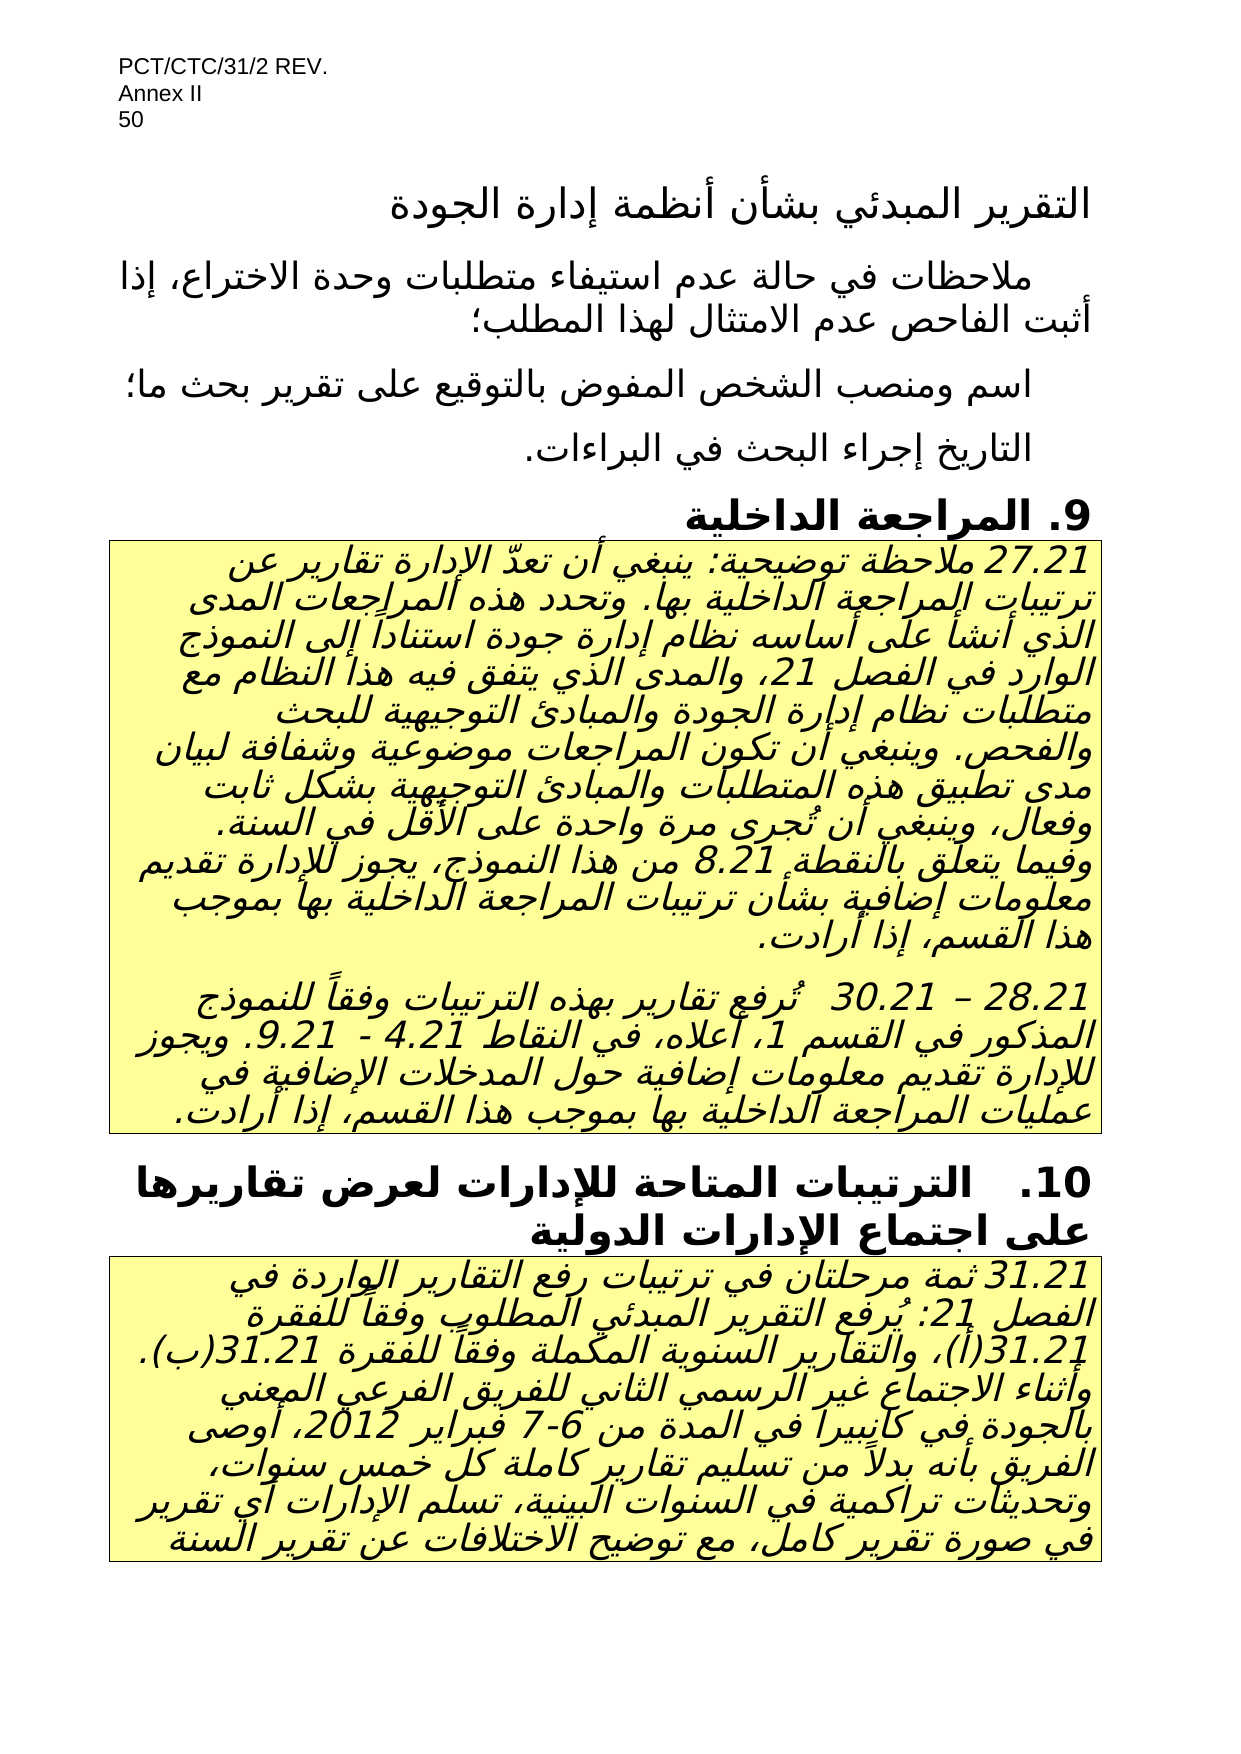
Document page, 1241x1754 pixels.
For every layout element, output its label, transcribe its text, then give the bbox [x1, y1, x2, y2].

text اسم ومنصب الشخص المفوض بالتوقيع على تقرير بحث ما؛ [118, 362, 1092, 406]
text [110, 1257, 1101, 1561]
subtitle 10. الترتيبات المتاحة للإدارات لعرض تقاريرها على اجتماع الإدارات الدولية [118, 1159, 1092, 1256]
text 28.21 – 30.21 تُرفع تقارير بهذه الترتيبات وفقاً للنموذج المذكور في القسم 1، أعلاه، في النقاط 4.21 - 9.21. ويجوز للإدارة تقديم معلومات إضافية حول المدخلات الإضافية في عمليات المراجعة الداخلية بها بموجب هذا القسم، إذا أرادت. [110, 977, 1101, 1133]
text التاريخ إجراء البحث في البراءات. [118, 427, 1092, 471]
subtitle 9. المراجعة الداخلية [118, 491, 1092, 540]
text ملاحظات في حالة عدم استيفاء متطلبات وحدة الاختراع، إذا أثبت الفاحص عدم الامتثال لهذا المطلب؛ [118, 254, 1092, 342]
text 27.21 ملاحظة توضيحية: ينبغي أن تعدّ الإدارة تقارير عن ترتيبات المراجعة الداخلية بها. وتحدد هذه المراجعات المدى الذي أنشأ على أساسه نظام إدارة جودة استناداً إلى النموذج الوارد في الفصل 21، والمدى الذي يتفق فيه هذا النظام مع متطلبات نظام إدارة الجودة والمبادئ التوجيهية للبحث والفحص. وينبغي أن تكون المراجعات موضوعية وشفافة لبيان مدى تطبيق هذه المتطلبات والمبادئ التوجيهية بشكل ثابت وفعال، وينبغي أن تُجرى مرة واحدة على الأقل في السنة. وفيما يتعلق بالنقطة 8.21 من هذا النموذج، يجوز للإدارة تقديم معلومات إضافية بشأن ترتيبات المراجعة الداخلية بها بموجب هذا القسم، إذا أرادت. [110, 541, 1101, 956]
